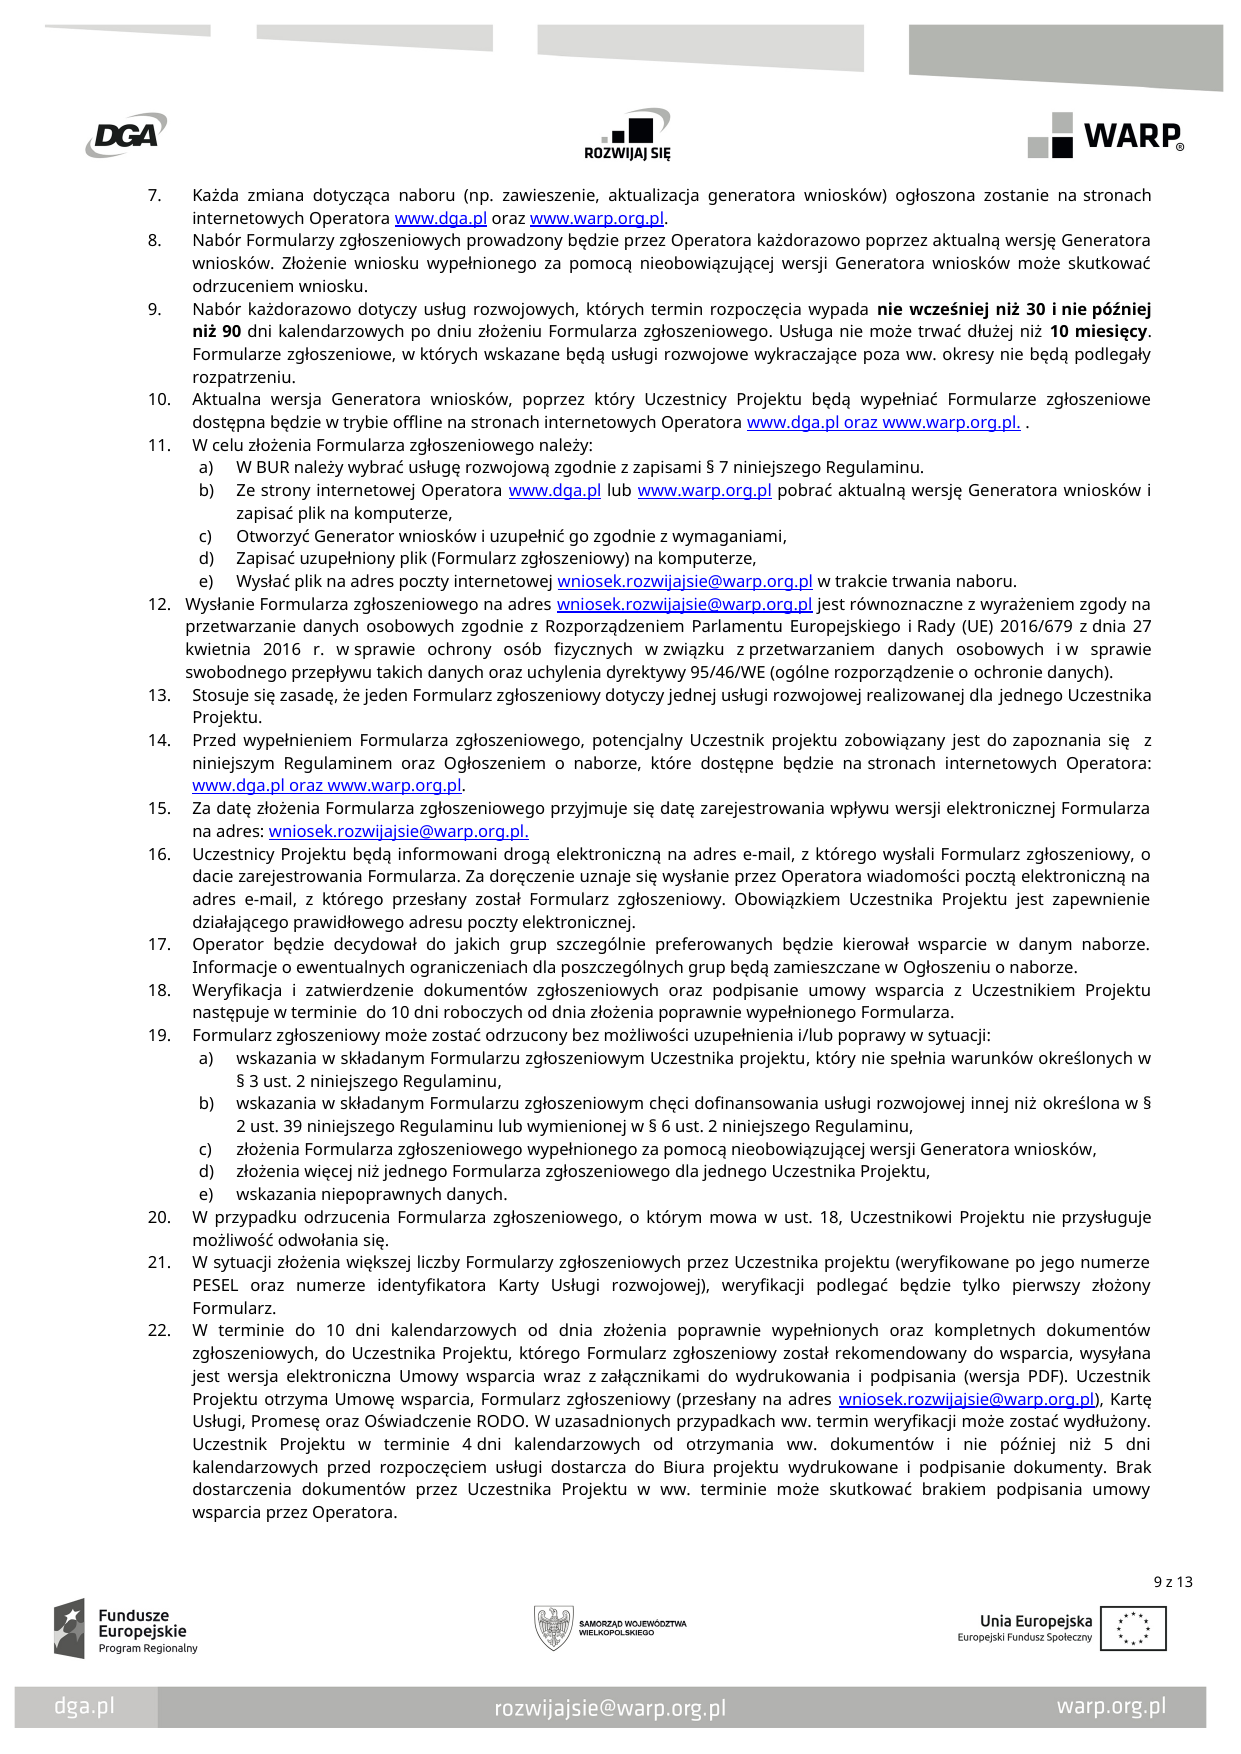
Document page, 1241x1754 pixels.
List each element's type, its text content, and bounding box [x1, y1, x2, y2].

list wskazania w składanym Formularzu zgłoszeniowym Uczestnika projektu, który nie spełnia warunków określonych w § 3 ust. 2 niniejszego Regulaminu, [199, 1046, 1152, 1092]
list wskazania w składanym Formularzu zgłoszeniowym chęci dofinansowania usługi rozwojowej innej niż określona w § 2 ust. 39 niniejszego Regulaminu lub wymienionej w § 6 ust. 2 niniejszego Regulaminu, [199, 1092, 1152, 1137]
list wskazania niepoprawnych danych. [199, 1183, 1152, 1205]
list Zapisać uzupełniony plik (Formularz zgłoszeniowy) na komputerze, [199, 547, 1152, 569]
list Formularz zgłoszeniowy może zostać odrzucony bez możliwości uzupełnienia i/lub poprawy w sytuacji: [148, 1024, 1152, 1046]
list Wysłanie Formularza zgłoszeniowego na adres wniosek.rozwijajsie@warp.org.pl jest równoznaczne z wyrażeniem zgody na przetwarzanie danych osobowych zgodnie z Rozporządzeniem Parlamentu Europejskiego i Rady (UE) 2016/679 z dnia 27 kwietnia 2016 r. w sprawie ochrony osób fizycznych w związku z przetwarzaniem danych osobowych i w sprawie swobodnego przepływu takich danych oraz uchylenia dyrektywy 95/46/WE (ogólne rozporządzenie o ochronie danych). [148, 592, 1152, 683]
list Każda zmiana dotycząca naboru (np. zawieszenie, aktualizacja generatora wniosków) ogłoszona zostanie na stronach internetowych Operatora www.dga.pl oraz www.warp.org.pl. [148, 148, 1152, 229]
list Za datę złożenia Formularza zgłoszeniowego przyjmuje się datę zarejestrowania wpływu wersji elektronicznej Formularza na adres: wniosek.rozwijajsie@warp.org.pl. [148, 797, 1152, 842]
list Stosuje się zasadę, że jeden Formularz zgłoszeniowy dotyczy jednej usługi rozwojowej realizowanej dla jednego Uczestnika Projektu. [148, 683, 1152, 728]
list W przypadku odrzucenia Formularza zgłoszeniowego, o którym mowa w ust. 18, Uczestnikowi Projektu nie przysługuje możliwość odwołania się. [148, 1205, 1152, 1251]
list złożenia Formularza zgłoszeniowego wypełnionego za pomocą nieobowiązującej wersji Generatora wniosków, [199, 1137, 1152, 1160]
list Otworzyć Generator wniosków i uzupełnić go zgodnie z wymaganiami, [199, 524, 1152, 547]
list Przed wypełnieniem Formularza zgłoszeniowego, potencjalny Uczestnik projektu zobowiązany jest do zapoznania się z niniejszym Regulaminem oraz Ogłoszeniem o naborze, które dostępne będzie na stronach internetowych Operatora: www.dga.pl oraz www.warp.org.pl. [148, 728, 1152, 797]
list Nabór każdorazowo dotyczy usług rozwojowych, których termin rozpoczęcia wypada nie wcześniej niż 30 i nie później niż 90 dni kalendarzowych po dniu złożeniu Formularza zgłoszeniowego. Usługa nie może trwać dłużej niż 10 miesięcy. Formularze zgłoszeniowe, w których wskazane będą usługi rozwojowe wykraczające poza ww. okresy nie będą podlegały rozpatrzeniu. [148, 297, 1152, 388]
list Aktualna wersja Generatora wniosków, poprzez który Uczestnicy Projektu będą wypełniać Formularze zgłoszeniowe dostępna będzie w trybie offline na stronach internetowych Operatora www.dga.pl oraz www.warp.org.pl. . [148, 388, 1152, 433]
list Uczestnicy Projektu będą informowani drogą elektroniczną na adres e-mail, z którego wysłali Formularz zgłoszeniowy, o dacie zarejestrowania Formularza. Za doręczenie uznaje się wysłanie przez Operatora wiadomości pocztą elektroniczną na adres e-mail, z którego przesłany został Formularz zgłoszeniowy. Obowiązkiem Uczestnika Projektu jest zapewnienie działającego prawidłowego adresu poczty elektronicznej. [148, 842, 1152, 933]
picture [31, 23, 1224, 184]
list Ze strony internetowej Operatora www.dga.pl lub www.warp.org.pl pobrać aktualną wersję Generatora wniosków i zapisać plik na komputerze, [199, 479, 1152, 524]
list złożenia więcej niż jednego Formularza zgłoszeniowego dla jednego Uczestnika Projektu, [199, 1160, 1152, 1183]
list Nabór Formularzy zgłoszeniowych prowadzony będzie przez Operatora każdorazowo poprzez aktualną wersję Generatora wniosków. Złożenie wniosku wypełnionego za pomocą nieobowiązującej wersji Generatora wniosków może skutkować odrzuceniem wniosku. [148, 229, 1152, 297]
list W BUR należy wybrać usługę rozwojową zgodnie z zapisami § 7 niniejszego Regulaminu. [199, 456, 1152, 479]
list W terminie do 10 dni kalendarzowych od dnia złożenia poprawnie wypełnionych oraz kompletnych dokumentów zgłoszeniowych, do Uczestnika Projektu, którego Formularz zgłoszeniowy został rekomendowany do wsparcia, wysyłana jest wersja elektroniczna Umowy wsparcia wraz z załącznikami do wydrukowania i podpisania (wersja PDF). Uczestnik Projektu otrzyma Umowę wsparcia, Formularz zgłoszeniowy (przesłany na adres wniosek.rozwijajsie@warp.org.pl), Kartę Usługi, Promesę oraz Oświadczenie RODO. W uzasadnionych przypadkach ww. termin weryfikacji może zostać wydłużony. Uczestnik Projektu w terminie 4 dni kalendarzowych od otrzymania ww. dokumentów i nie później niż 5 dni kalendarzowych przed rozpoczęciem usługi dostarcza do Biura projektu wydrukowane i podpisanie dokumenty. Brak dostarczenia dokumentów przez Uczestnika Projektu w ww. terminie może skutkować brakiem podpisania umowy wsparcia przez Operatora. [148, 1319, 1152, 1523]
picture [14, 1568, 1207, 1728]
list Wysłać plik na adres poczty internetowej wniosek.rozwijajsie@warp.org.pl w trakcie trwania naboru. [199, 569, 1152, 592]
list Operator będzie decydował do jakich grup szczególnie preferowanych będzie kierował wsparcie w danym naborze. Informacje o ewentualnych ograniczeniach dla poszczególnych grup będą zamieszczane w Ogłoszeniu o naborze. [148, 933, 1152, 978]
list W celu złożenia Formularza zgłoszeniowego należy: [148, 433, 1152, 456]
list Weryfikacja i zatwierdzenie dokumentów zgłoszeniowych oraz podpisanie umowy wsparcia z Uczestnikiem Projektu następuje w terminie do 10 dni roboczych od dnia złożenia poprawnie wypełnionego Formularza. [148, 978, 1152, 1024]
list W sytuacji złożenia większej liczby Formularzy zgłoszeniowych przez Uczestnika projektu (weryfikowane po jego numerze PESEL oraz numerze identyfikatora Karty Usługi rozwojowej), weryfikacji podlegać będzie tylko pierwszy złożony Formularz. [148, 1251, 1152, 1319]
